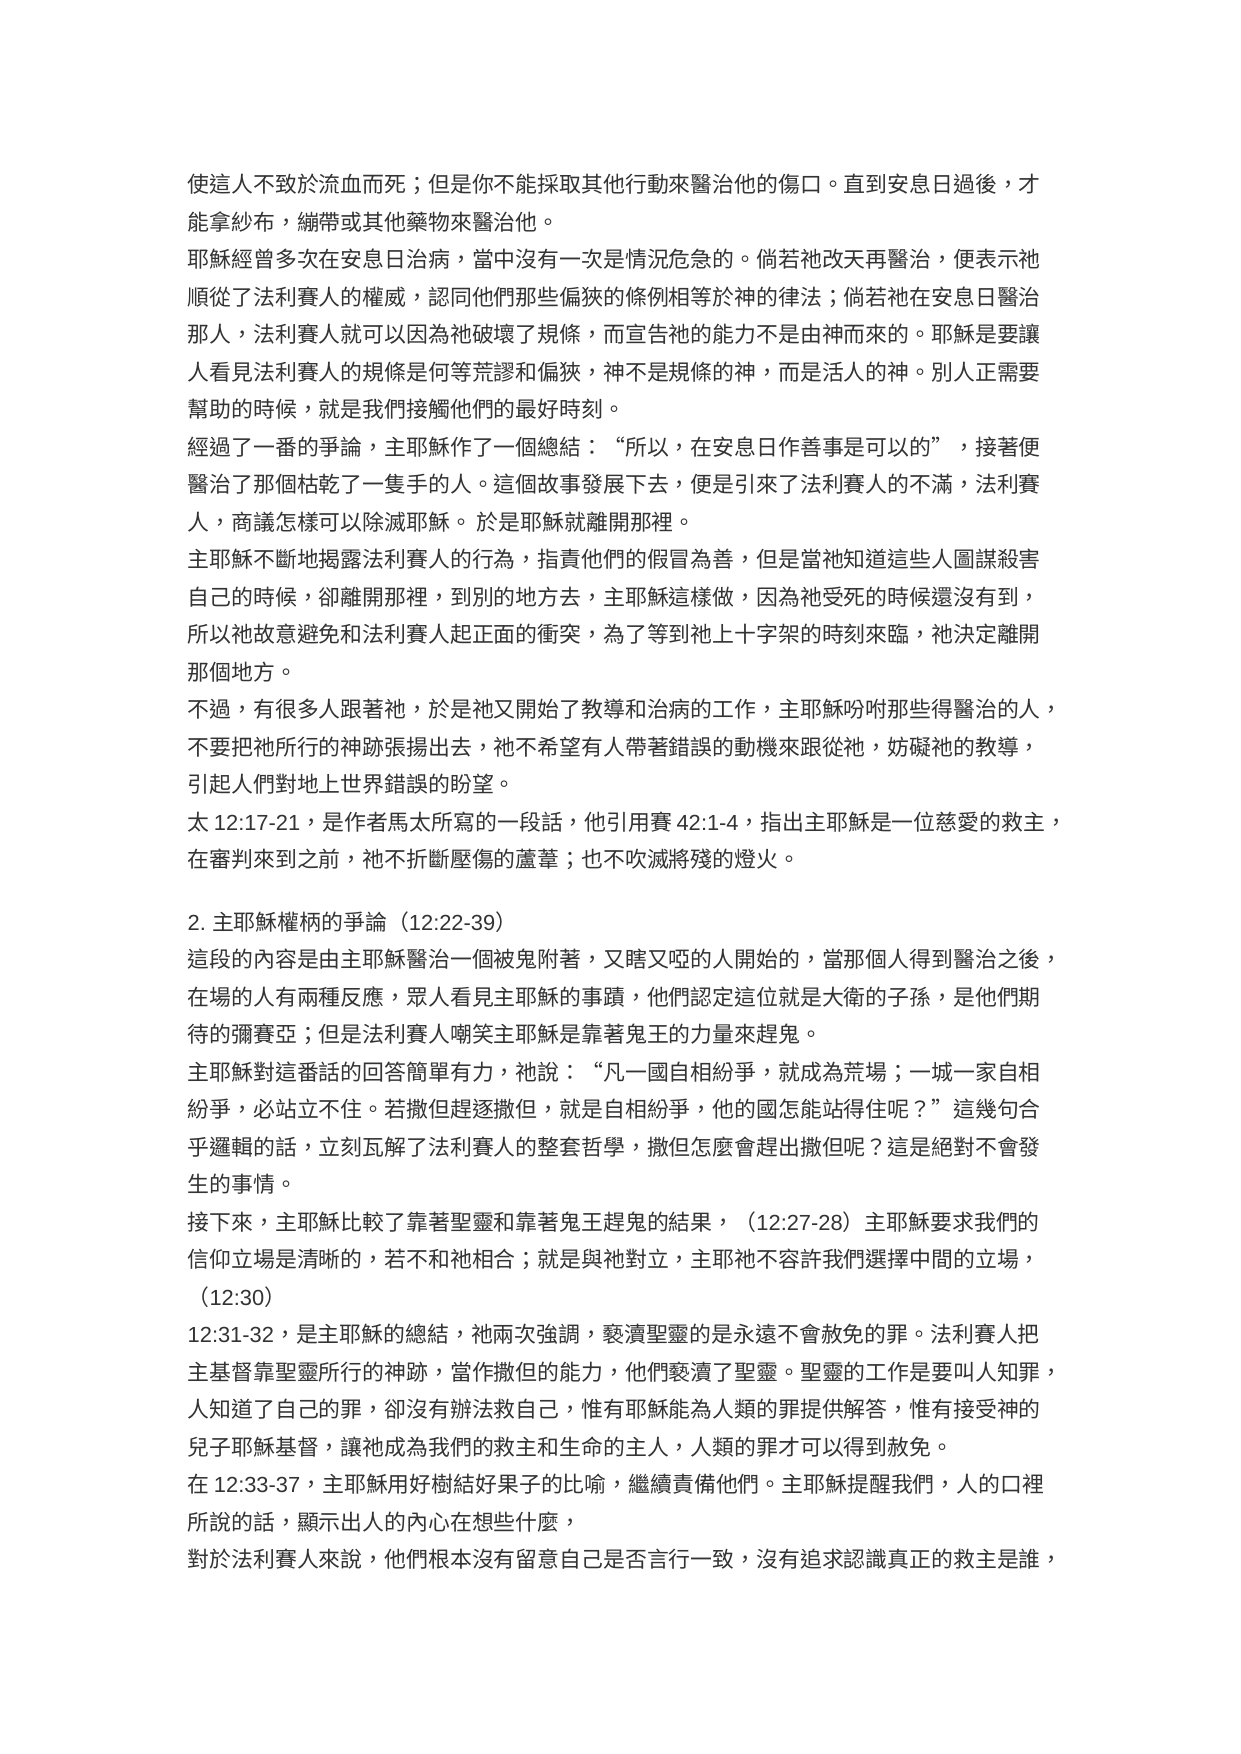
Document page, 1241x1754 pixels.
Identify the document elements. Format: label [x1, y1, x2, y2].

text [187, 902, 1053, 1577]
text [187, 164, 1053, 877]
